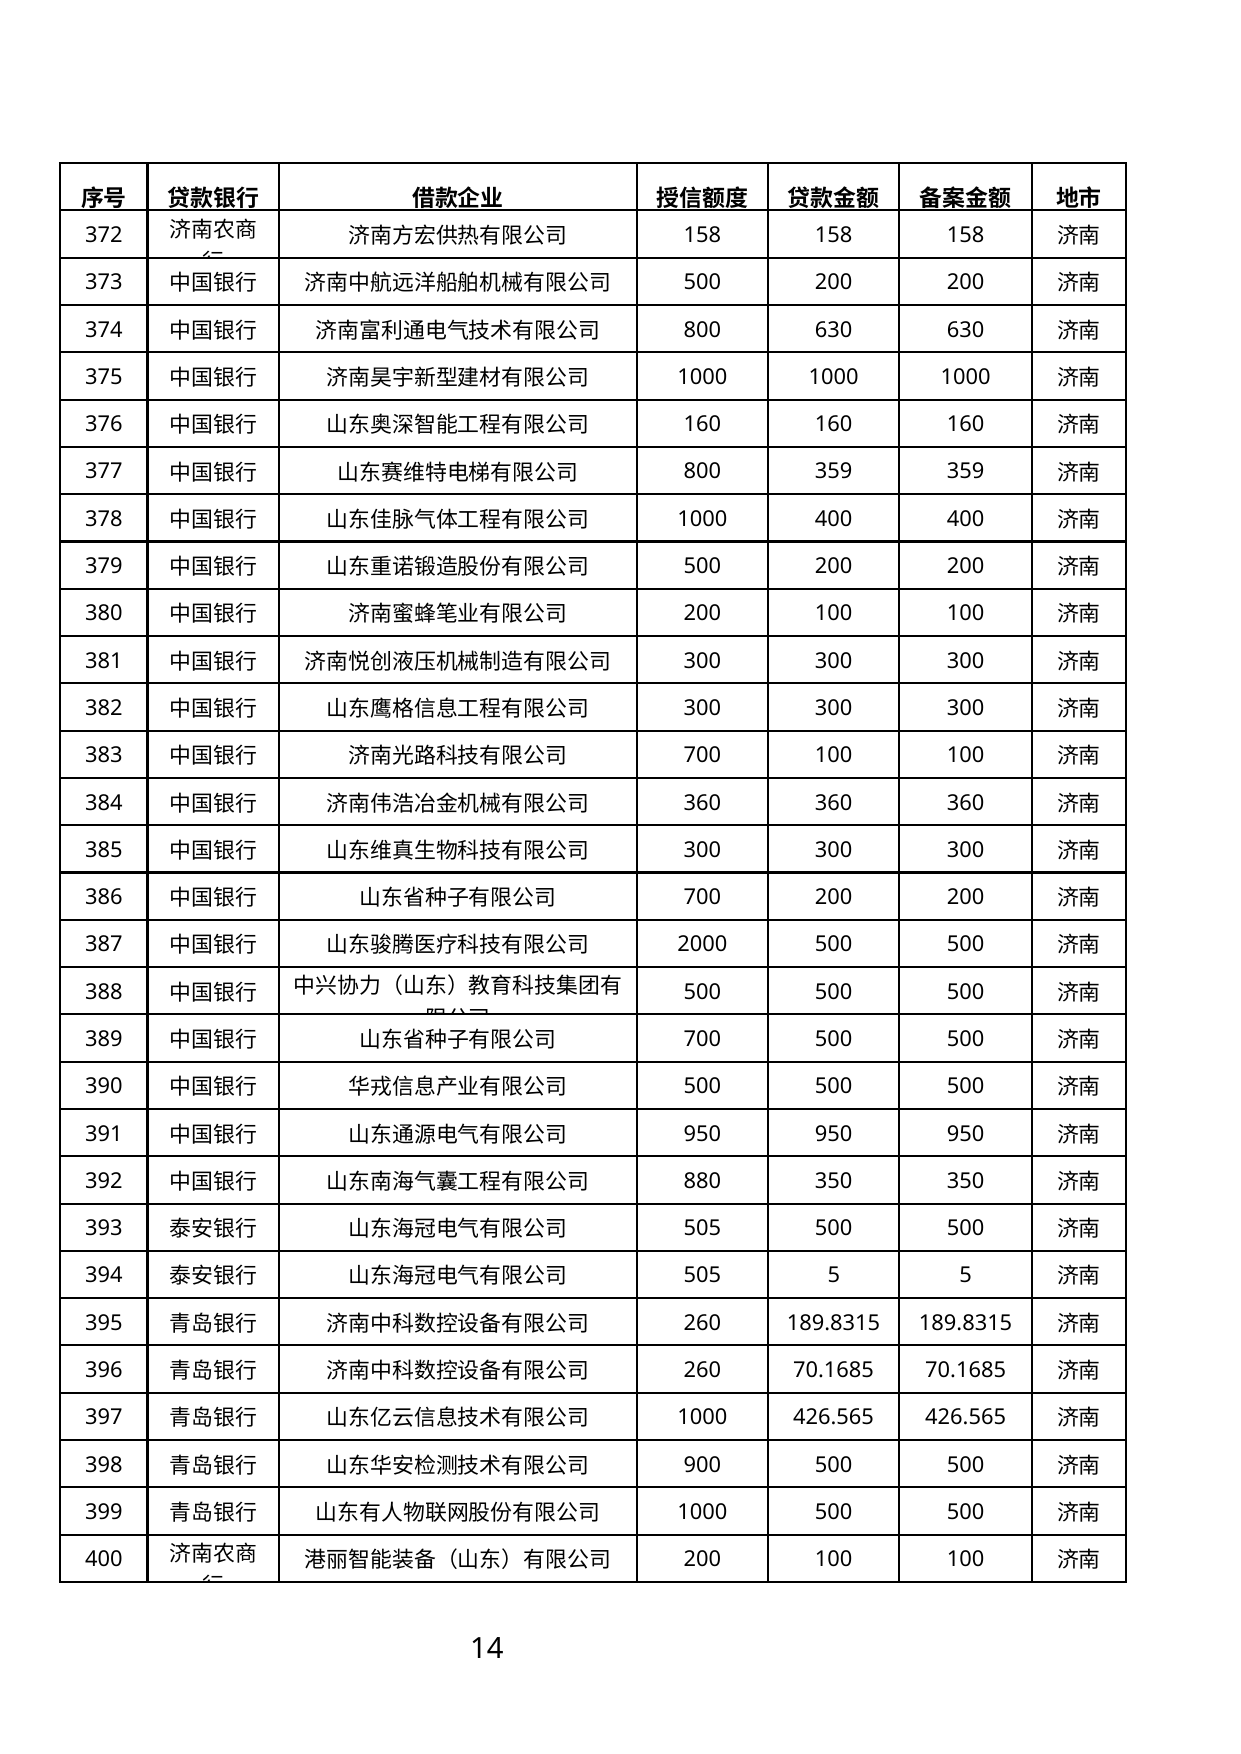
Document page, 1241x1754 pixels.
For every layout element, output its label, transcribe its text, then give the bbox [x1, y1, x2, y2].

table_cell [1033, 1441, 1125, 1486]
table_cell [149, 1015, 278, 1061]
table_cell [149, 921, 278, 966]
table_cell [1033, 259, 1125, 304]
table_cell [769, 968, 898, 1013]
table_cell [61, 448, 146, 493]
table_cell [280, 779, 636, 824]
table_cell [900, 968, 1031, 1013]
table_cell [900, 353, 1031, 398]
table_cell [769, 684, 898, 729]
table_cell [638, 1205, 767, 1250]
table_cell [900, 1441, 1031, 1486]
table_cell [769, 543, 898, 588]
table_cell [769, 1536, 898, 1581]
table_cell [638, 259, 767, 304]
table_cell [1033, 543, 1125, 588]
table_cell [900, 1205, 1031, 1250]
table_header 授信额度 [638, 164, 767, 209]
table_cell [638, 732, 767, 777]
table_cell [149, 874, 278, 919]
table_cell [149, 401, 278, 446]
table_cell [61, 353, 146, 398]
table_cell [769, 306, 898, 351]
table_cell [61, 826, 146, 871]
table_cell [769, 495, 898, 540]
table_header 序号 [61, 164, 146, 209]
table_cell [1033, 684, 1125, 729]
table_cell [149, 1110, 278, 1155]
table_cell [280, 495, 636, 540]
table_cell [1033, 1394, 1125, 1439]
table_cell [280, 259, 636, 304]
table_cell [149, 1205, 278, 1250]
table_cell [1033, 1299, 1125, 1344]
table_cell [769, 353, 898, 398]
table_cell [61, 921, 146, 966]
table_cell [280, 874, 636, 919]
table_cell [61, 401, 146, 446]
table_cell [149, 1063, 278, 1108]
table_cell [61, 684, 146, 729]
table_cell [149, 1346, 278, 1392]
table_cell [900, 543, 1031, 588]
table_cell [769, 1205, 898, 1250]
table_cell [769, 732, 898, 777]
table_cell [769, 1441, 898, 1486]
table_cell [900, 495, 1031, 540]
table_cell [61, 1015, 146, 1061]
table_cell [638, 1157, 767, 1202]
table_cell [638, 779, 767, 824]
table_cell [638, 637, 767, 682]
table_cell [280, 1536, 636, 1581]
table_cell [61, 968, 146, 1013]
table_header 贷款银行 [149, 164, 278, 209]
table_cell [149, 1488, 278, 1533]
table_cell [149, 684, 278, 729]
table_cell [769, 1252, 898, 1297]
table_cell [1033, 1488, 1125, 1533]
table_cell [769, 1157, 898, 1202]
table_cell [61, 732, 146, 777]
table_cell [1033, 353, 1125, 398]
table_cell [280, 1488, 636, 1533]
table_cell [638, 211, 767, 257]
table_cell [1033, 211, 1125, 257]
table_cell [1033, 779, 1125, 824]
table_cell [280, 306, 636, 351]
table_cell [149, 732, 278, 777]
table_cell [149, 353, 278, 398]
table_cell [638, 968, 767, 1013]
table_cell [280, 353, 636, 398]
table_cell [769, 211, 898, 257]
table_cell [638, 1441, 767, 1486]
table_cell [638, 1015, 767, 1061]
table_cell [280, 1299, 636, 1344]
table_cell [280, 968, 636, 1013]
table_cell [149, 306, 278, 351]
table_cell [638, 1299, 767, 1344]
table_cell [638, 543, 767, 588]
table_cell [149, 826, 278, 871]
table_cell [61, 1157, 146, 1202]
table_header 借款企业 [280, 164, 636, 209]
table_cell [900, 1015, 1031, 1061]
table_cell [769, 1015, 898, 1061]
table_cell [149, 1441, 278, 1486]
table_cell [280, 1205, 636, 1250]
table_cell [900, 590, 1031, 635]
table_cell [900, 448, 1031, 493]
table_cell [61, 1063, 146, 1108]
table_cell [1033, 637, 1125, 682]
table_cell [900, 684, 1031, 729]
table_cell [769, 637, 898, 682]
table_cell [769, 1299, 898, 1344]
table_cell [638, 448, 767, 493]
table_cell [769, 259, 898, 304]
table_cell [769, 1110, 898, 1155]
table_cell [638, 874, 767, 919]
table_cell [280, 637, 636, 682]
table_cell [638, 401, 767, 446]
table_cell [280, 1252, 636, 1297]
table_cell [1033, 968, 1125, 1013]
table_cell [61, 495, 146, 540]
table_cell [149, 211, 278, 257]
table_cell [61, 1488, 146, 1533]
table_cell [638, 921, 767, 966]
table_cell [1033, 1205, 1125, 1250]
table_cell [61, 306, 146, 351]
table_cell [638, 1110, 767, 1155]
table_header 备案金额 [900, 164, 1031, 209]
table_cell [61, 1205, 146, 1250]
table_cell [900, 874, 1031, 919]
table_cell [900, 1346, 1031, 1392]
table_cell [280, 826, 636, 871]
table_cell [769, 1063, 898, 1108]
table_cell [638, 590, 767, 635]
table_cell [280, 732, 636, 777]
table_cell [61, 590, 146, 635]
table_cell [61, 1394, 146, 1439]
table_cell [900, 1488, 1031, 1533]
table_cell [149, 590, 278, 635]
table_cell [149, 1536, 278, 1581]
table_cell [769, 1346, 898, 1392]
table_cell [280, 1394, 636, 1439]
table_header 地市 [1033, 164, 1125, 209]
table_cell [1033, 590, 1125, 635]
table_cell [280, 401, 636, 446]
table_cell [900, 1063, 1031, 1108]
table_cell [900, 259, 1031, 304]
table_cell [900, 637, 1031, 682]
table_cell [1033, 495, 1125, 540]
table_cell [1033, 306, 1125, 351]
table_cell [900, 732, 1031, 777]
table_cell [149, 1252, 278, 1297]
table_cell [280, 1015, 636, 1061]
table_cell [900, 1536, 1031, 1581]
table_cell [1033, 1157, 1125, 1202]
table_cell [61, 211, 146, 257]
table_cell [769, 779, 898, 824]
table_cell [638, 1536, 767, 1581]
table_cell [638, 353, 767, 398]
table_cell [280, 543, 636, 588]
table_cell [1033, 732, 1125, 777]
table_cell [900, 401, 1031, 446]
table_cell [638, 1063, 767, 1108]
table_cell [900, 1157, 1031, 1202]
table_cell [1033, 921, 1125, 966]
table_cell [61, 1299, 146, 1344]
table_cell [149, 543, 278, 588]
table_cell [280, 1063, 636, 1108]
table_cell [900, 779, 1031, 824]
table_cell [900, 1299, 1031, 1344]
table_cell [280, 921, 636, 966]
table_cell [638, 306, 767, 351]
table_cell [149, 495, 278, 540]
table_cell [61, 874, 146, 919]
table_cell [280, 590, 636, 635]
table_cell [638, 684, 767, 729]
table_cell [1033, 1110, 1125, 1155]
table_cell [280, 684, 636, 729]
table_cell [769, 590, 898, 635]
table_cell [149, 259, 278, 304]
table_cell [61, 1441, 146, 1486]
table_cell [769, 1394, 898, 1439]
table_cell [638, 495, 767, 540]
table_header 贷款金额 [769, 164, 898, 209]
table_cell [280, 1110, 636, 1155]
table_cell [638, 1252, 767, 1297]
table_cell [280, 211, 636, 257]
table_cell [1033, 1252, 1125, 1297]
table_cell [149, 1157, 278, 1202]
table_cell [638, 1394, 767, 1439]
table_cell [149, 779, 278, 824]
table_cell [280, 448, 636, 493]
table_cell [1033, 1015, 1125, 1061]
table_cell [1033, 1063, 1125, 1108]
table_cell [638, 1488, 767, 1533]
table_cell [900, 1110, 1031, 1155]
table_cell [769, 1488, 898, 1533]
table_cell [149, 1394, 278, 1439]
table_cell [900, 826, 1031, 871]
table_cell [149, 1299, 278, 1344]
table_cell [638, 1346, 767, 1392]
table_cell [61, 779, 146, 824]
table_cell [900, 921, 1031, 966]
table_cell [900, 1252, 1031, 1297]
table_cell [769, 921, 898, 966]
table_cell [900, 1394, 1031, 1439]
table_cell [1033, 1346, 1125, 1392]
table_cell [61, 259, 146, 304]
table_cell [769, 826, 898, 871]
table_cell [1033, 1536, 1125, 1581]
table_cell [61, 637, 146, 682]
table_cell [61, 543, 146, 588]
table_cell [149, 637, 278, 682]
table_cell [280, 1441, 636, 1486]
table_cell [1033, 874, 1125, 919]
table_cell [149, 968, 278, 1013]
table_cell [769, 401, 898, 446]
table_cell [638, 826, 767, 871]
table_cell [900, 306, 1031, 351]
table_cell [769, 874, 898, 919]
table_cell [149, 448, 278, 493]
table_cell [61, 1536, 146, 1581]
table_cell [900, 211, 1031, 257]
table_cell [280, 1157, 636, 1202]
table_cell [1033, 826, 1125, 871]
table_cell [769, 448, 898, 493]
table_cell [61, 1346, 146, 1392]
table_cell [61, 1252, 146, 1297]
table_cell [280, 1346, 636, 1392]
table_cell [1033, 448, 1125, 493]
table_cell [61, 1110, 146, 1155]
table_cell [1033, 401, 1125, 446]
